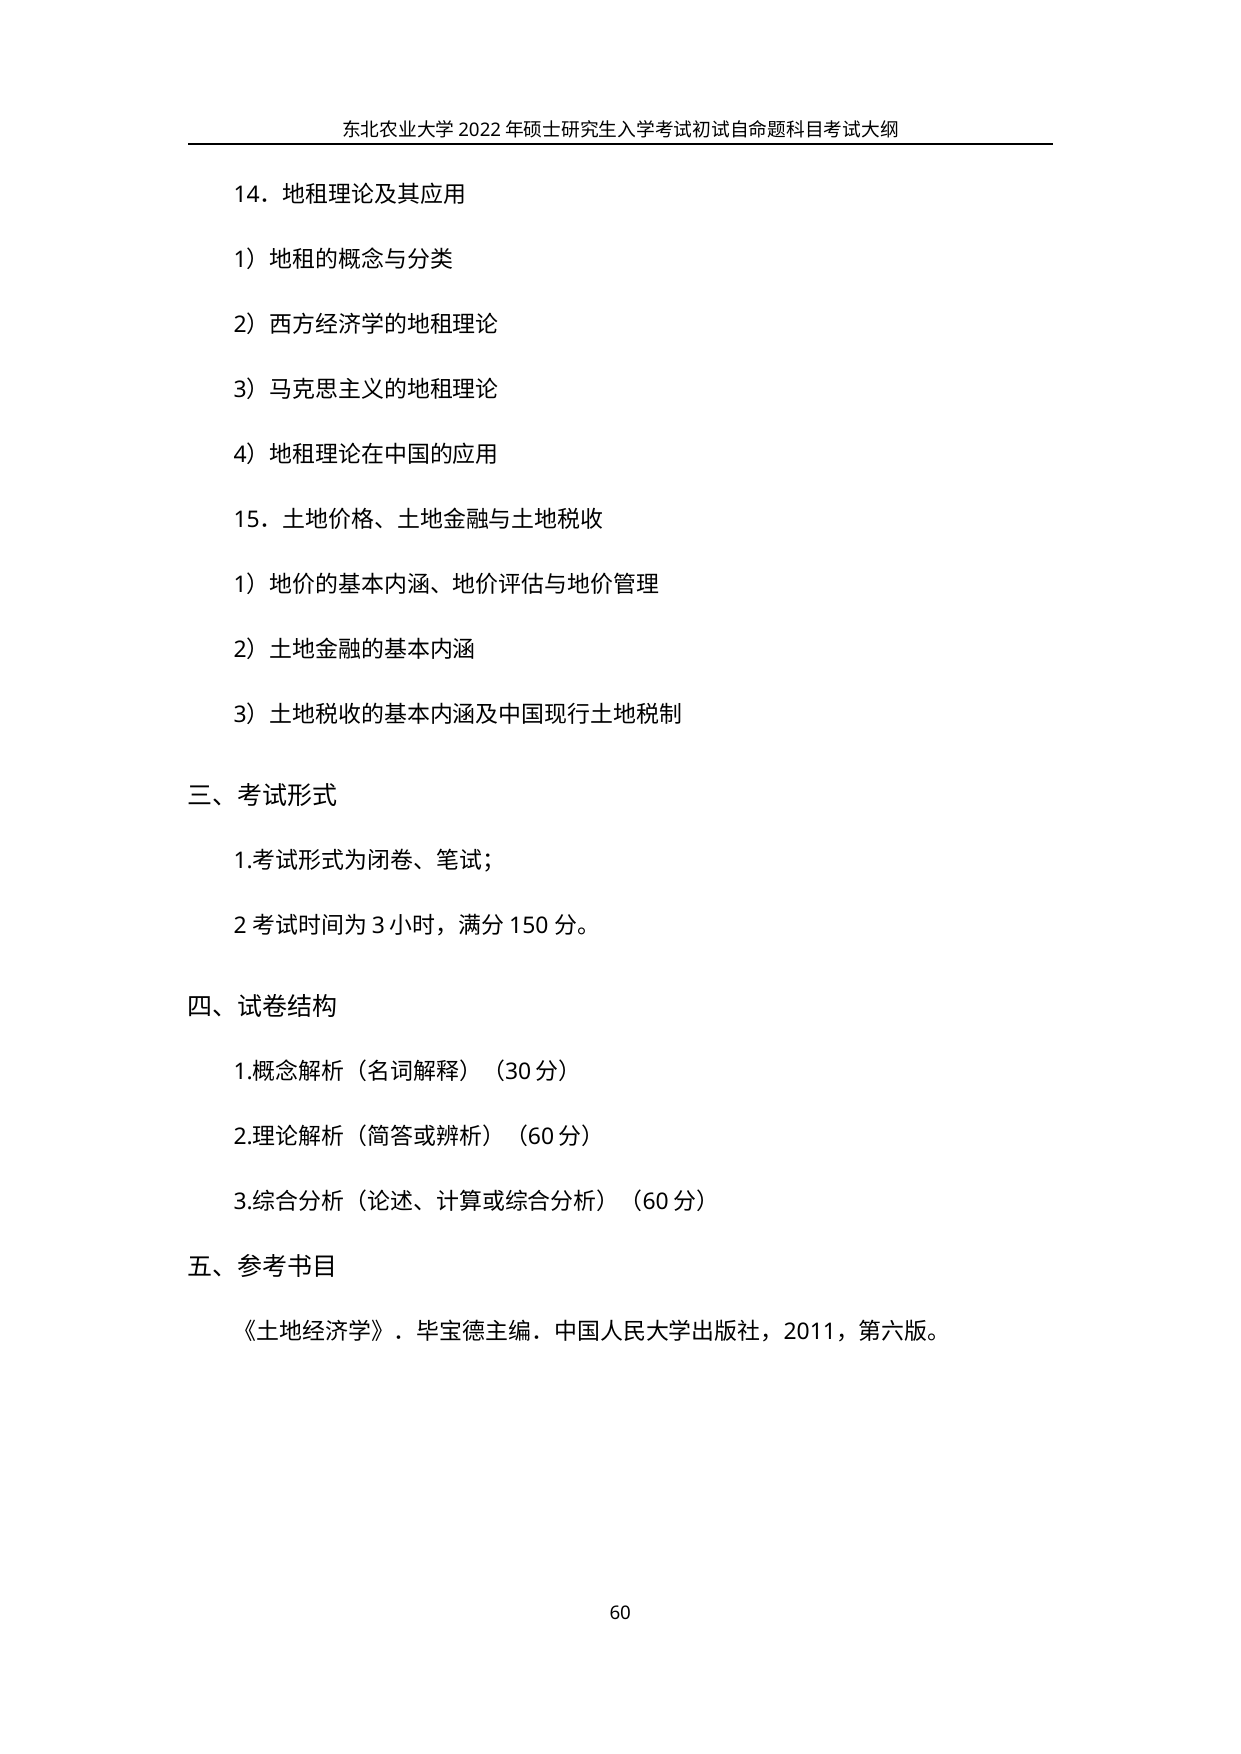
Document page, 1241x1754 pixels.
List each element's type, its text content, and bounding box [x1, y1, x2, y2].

text 三、考试形式 [187, 761, 1053, 826]
text 四、试卷结构 [187, 972, 1053, 1037]
text 1）地租的概念与分类 [187, 225, 1053, 290]
text 3）马克思主义的地租理论 [187, 355, 1053, 420]
text 14．地租理论及其应用 [187, 160, 1053, 225]
text 2 考试时间为3小时，满分 150 分。 [187, 891, 1053, 956]
text 1）地价的基本内涵、地价评估与地价管理 [187, 550, 1053, 615]
text 15．土地价格、土地金融与土地税收 [187, 485, 1053, 550]
text 1.概念解析（名词解释）（30分） [187, 1037, 1053, 1102]
text 3）土地税收的基本内涵及中国现行土地税制 [187, 680, 1053, 745]
text 1.考试形式为闭卷、笔试； [187, 826, 1053, 891]
text 4）地租理论在中国的应用 [187, 420, 1053, 485]
text 2.理论解析（简答或辨析）（60分） [187, 1102, 1053, 1167]
text 五、参考书目 [187, 1232, 1053, 1297]
text 3.综合分析（论述、计算或综合分析）（60分） [187, 1167, 1053, 1232]
text 2）西方经济学的地租理论 [187, 290, 1053, 355]
text 2）土地金融的基本内涵 [187, 615, 1053, 680]
text 《土地经济学》．毕宝德主编．中国人民大学出版社，2011，第六版。 [187, 1297, 1053, 1362]
